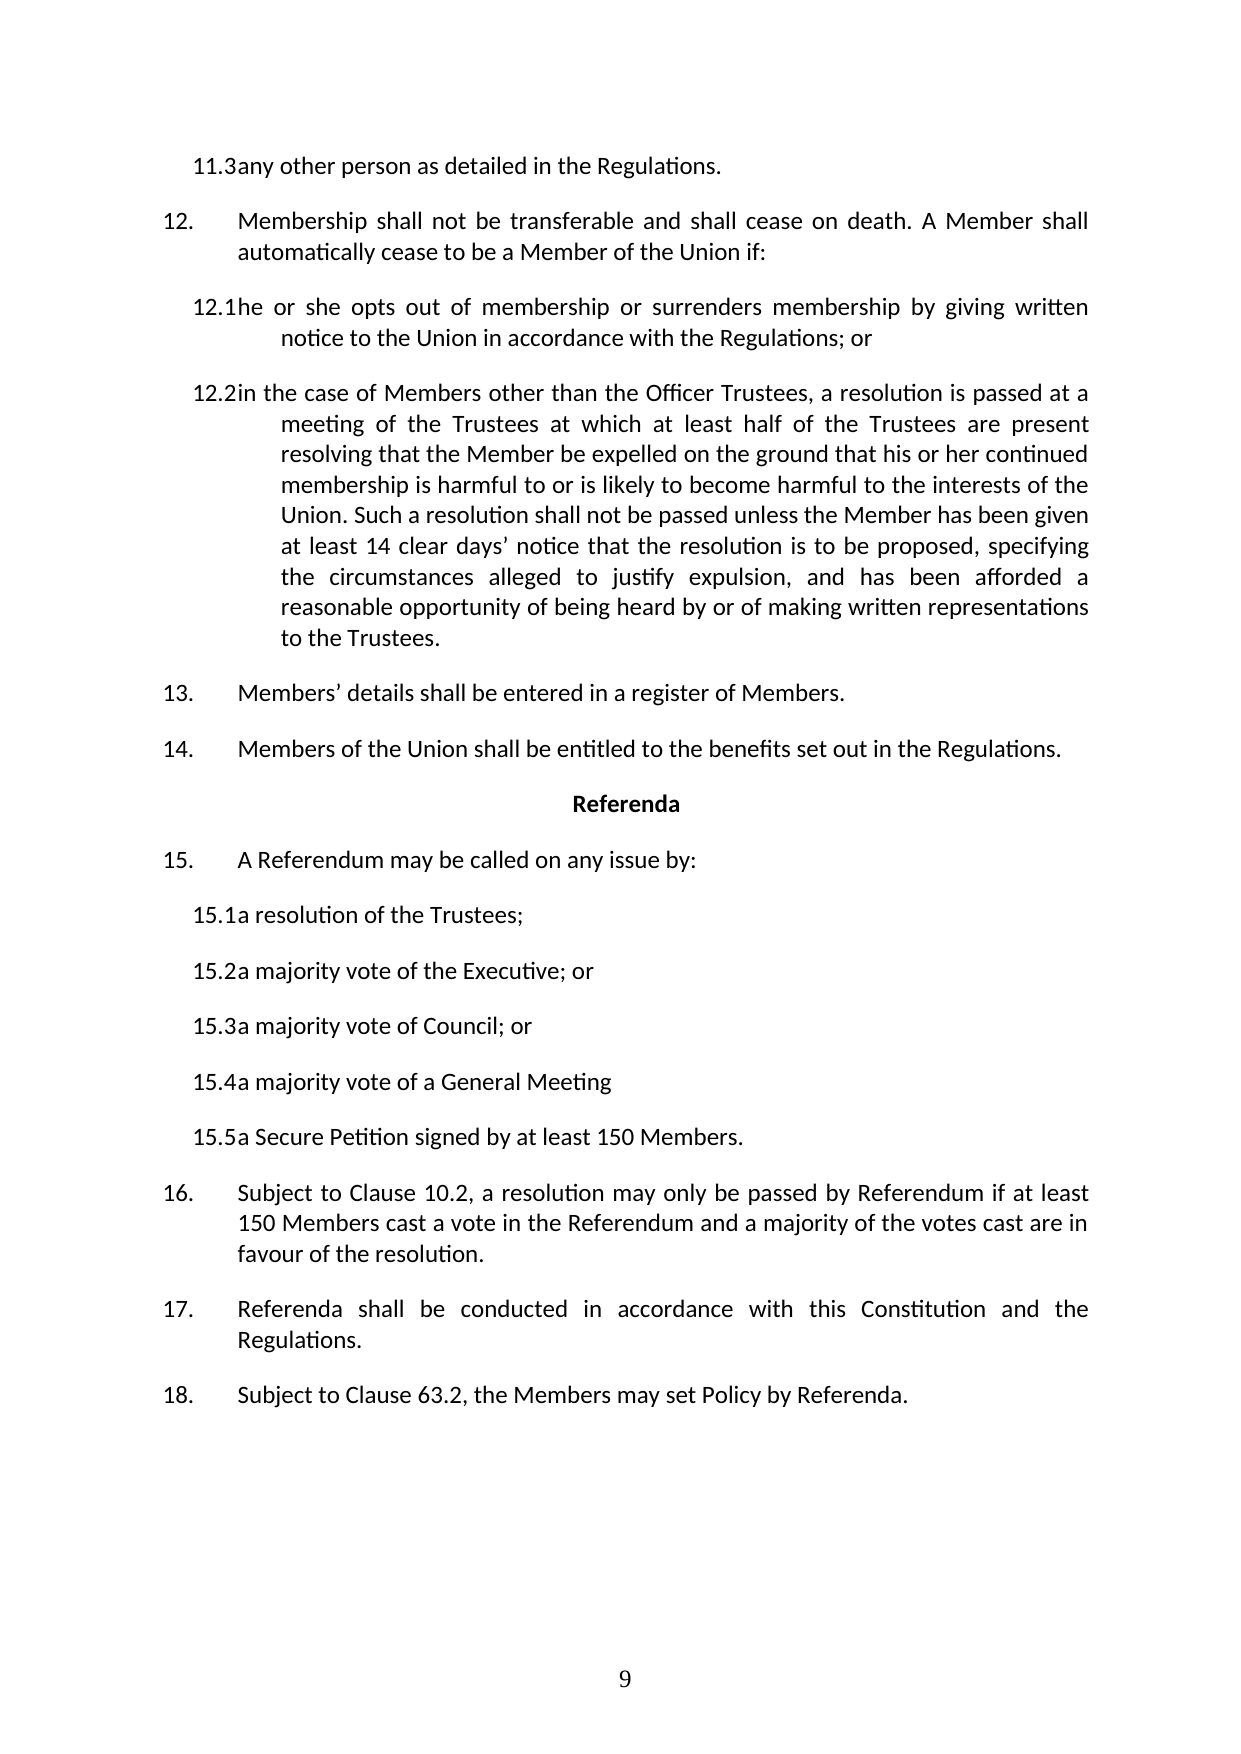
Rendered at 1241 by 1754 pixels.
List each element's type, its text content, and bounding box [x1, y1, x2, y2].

text Subject to Clause 10.2, a resolution may only be passed by Referendum if at least 150 Members cast a vote in the Referendum and a majority of the votes cast are in favour of the resolution. [162, 1177, 1090, 1268]
text Membership shall not be transferable and shall cease on death. A Member shall automatically cease to be a Member of the Union if: [162, 206, 1090, 267]
text Members’ details shall be entered in a register of Members. [162, 677, 1090, 708]
text A Referendum may be called on any issue by: [162, 844, 1090, 874]
text Members of the Union shall be entitled to the benefits set out in the Regulations. [162, 733, 1090, 763]
text a resolution of the Trustees; [192, 899, 1090, 930]
text any other person as detailed in the Regulations. [192, 150, 1090, 181]
text Referenda shall be conducted in accordance with this Constitution and the Regulations. [162, 1293, 1090, 1354]
list Referenda [162, 788, 1090, 819]
text he or she opts out of membership or surrenders membership by giving written notice to the Union in accordance with the Regulations; or [192, 292, 1090, 353]
text a Secure Petition signed by at least 150 Members. [192, 1121, 1090, 1152]
text Subject to Clause 63.2, the Members may set Policy by Referenda. [162, 1379, 1090, 1410]
text a majority vote of a General Meeting [192, 1066, 1090, 1096]
text a majority vote of the Executive; or [192, 955, 1090, 985]
text in the case of Members other than the Officer Trustees, a resolution is passed at a meeting of the Trustees at which at least half of the Trustees are present resolving that the Member be expelled on the ground that his or her continued membership is harmful to or is likely to become harmful to the interests of the Union. Such a resolution shall not be passed unless the Member has been given at least 14 clear days’ notice that the resolution is to be proposed, specifying the circumstances alleged to justify expulsion, and has been afforded a reasonable opportunity of being heard by or of making written representations to the Trustees. [192, 378, 1090, 652]
text a majority vote of Council; or [192, 1010, 1090, 1041]
